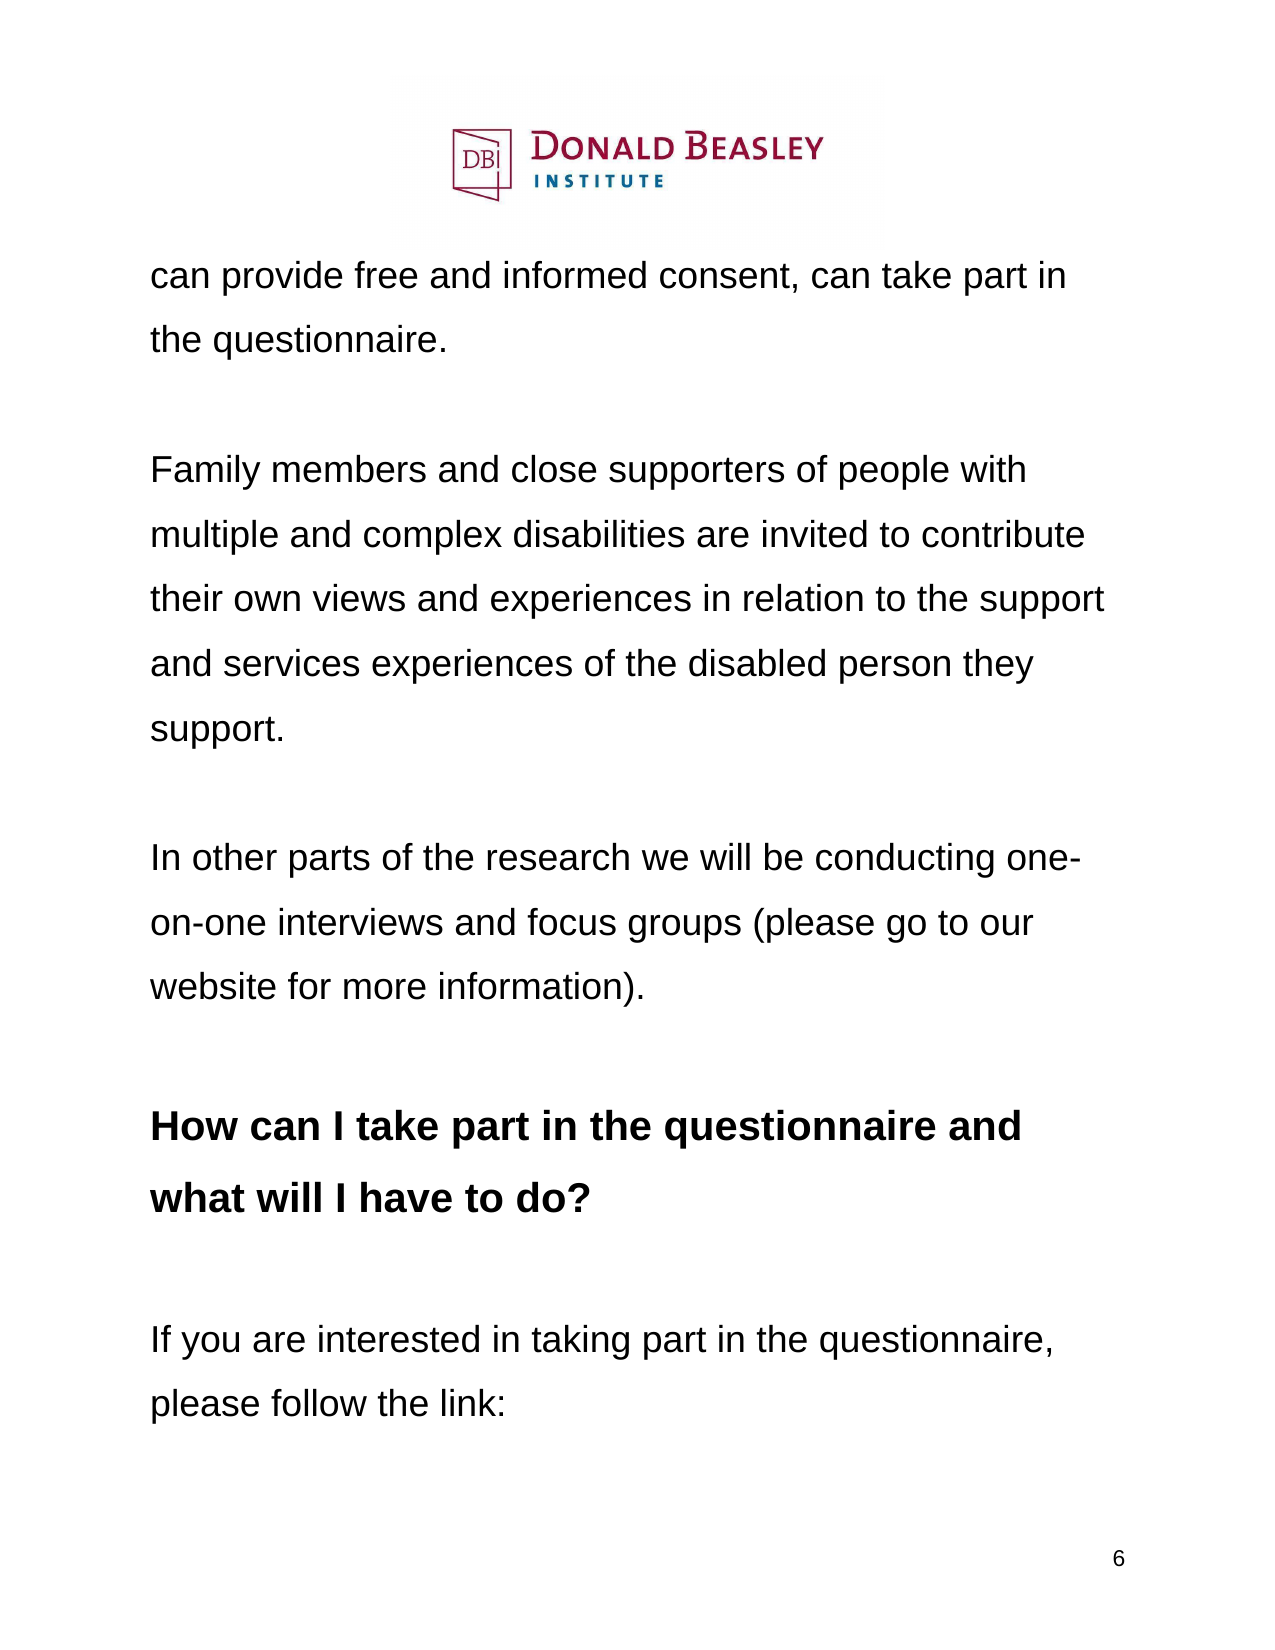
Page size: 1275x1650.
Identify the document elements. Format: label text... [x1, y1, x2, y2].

text In other parts of the research we will be conducting one-on-one interviews and focus groups (please go to our website for more information). [150, 835, 1125, 1008]
text If you are interested in taking part in the questionnaire, please follow the link: [150, 1317, 1125, 1424]
picture [390, 75, 886, 250]
text Family members and close supporters of people with multiple and complex disabilities are invited to contribute their own views and experiences in relation to the support and services experiences of the disabled person they support. [150, 447, 1125, 749]
text How can I take part in the questionnaire and what will I have to do? [150, 1101, 1125, 1221]
